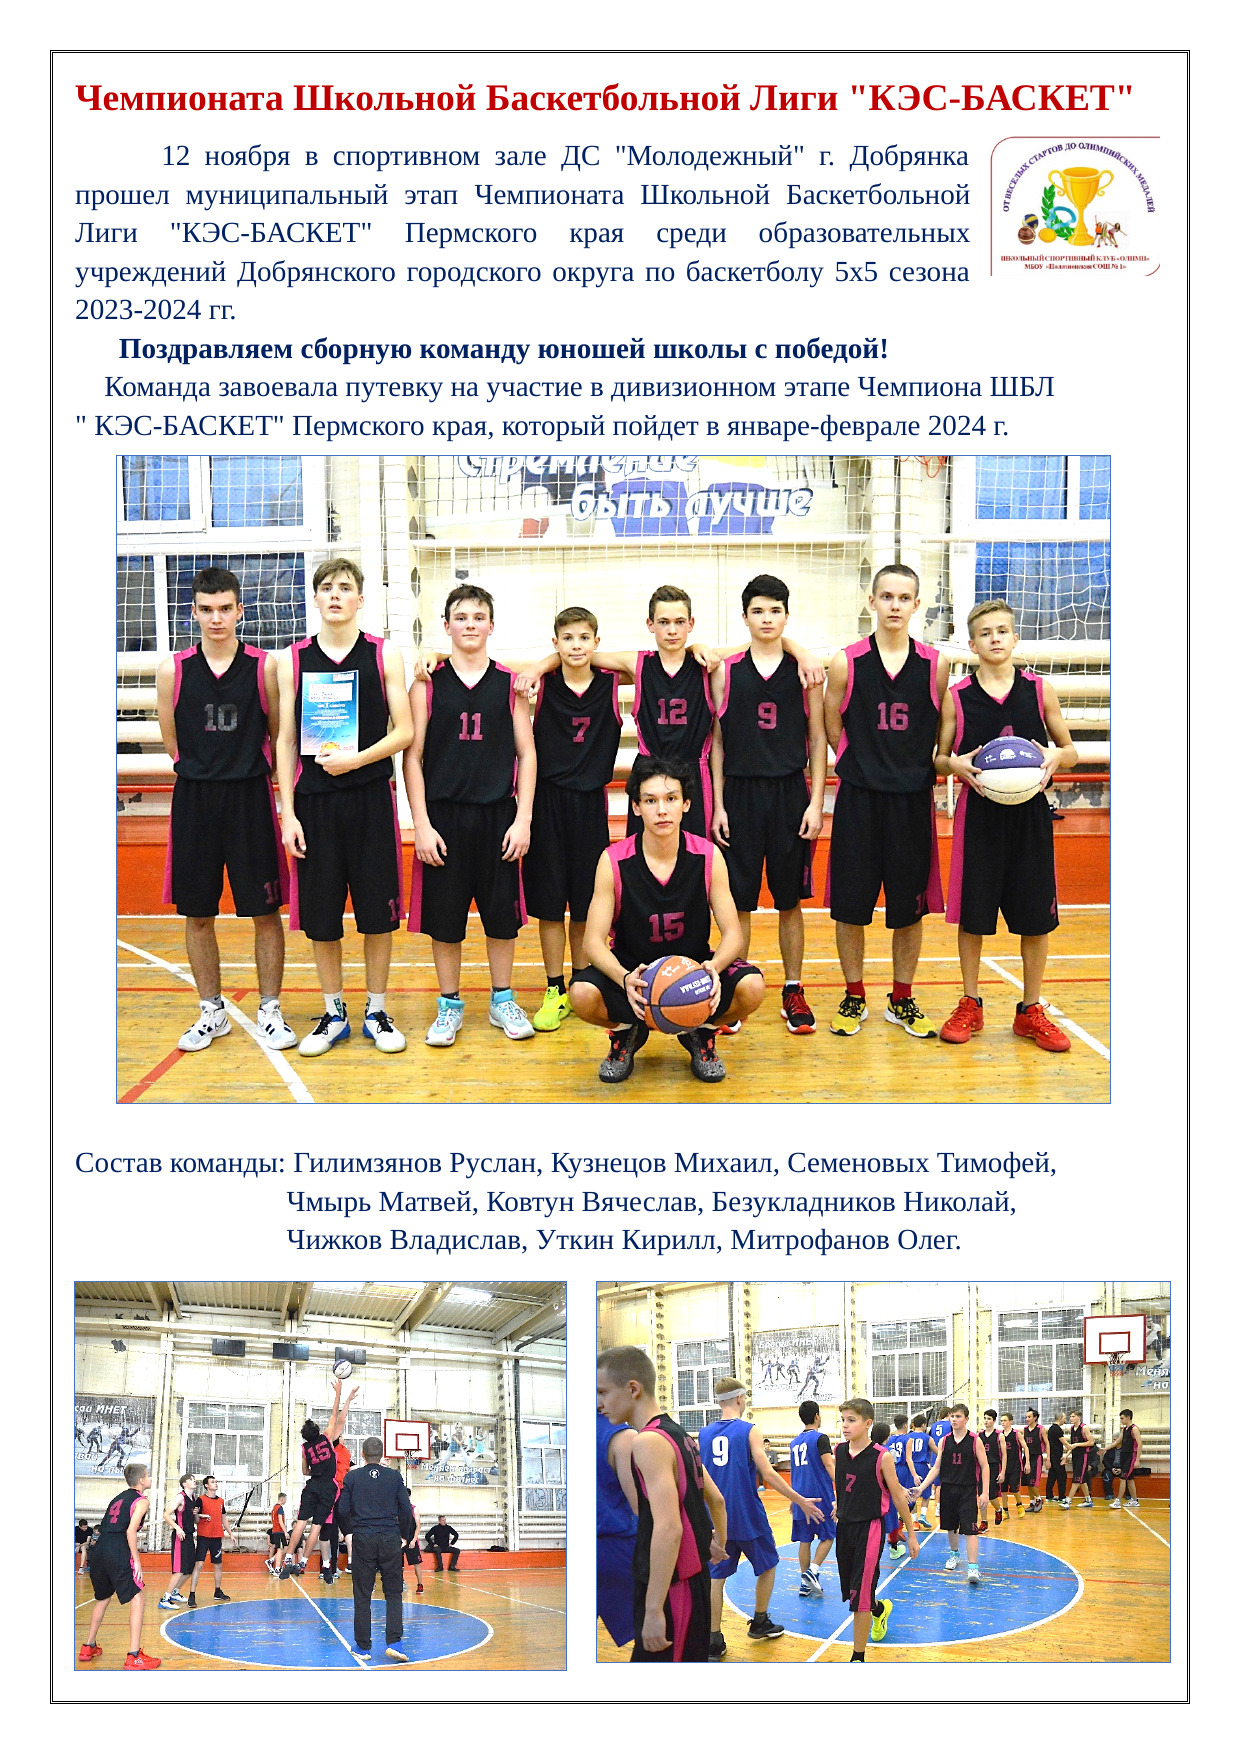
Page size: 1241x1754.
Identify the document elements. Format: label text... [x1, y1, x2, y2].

text Чемпионата Школьной Баскетбольной Лиги "КЭС-БАСКЕТ" [75, 75, 1165, 118]
text 12 ноября в спортивном зале ДС "Молодежный" г. Добрянка прошел муниципальный этап Чемпионата Школьной Баскетбольной Лиги "КЭС-БАСКЕТ" Пермского края среди образовательных учреждений Добрянского городского округа по баскетболу 5х5 сезона 2023-2024 гг. [75, 138, 1165, 326]
picture [988, 136, 1160, 274]
picture [75, 1282, 566, 1670]
text " КЭС-БАСКЕТ" Пермского края, который пойдет в январе-феврале 2024 г. [75, 408, 1165, 442]
picture [117, 456, 1110, 1103]
text Поздравляем сборную команду юношей школы с победой! [75, 331, 1165, 364]
text Чмырь Матвей, Ковтун Вячеслав, Безукладников Николай, [75, 1184, 1165, 1217]
picture [597, 1282, 1170, 1662]
text Команда завоевала путевку на участие в дивизионном этапе Чемпиона ШБЛ [75, 369, 1165, 403]
text Чижков Владислав, Уткин Кирилл, Митрофанов Олег. [75, 1222, 1165, 1256]
